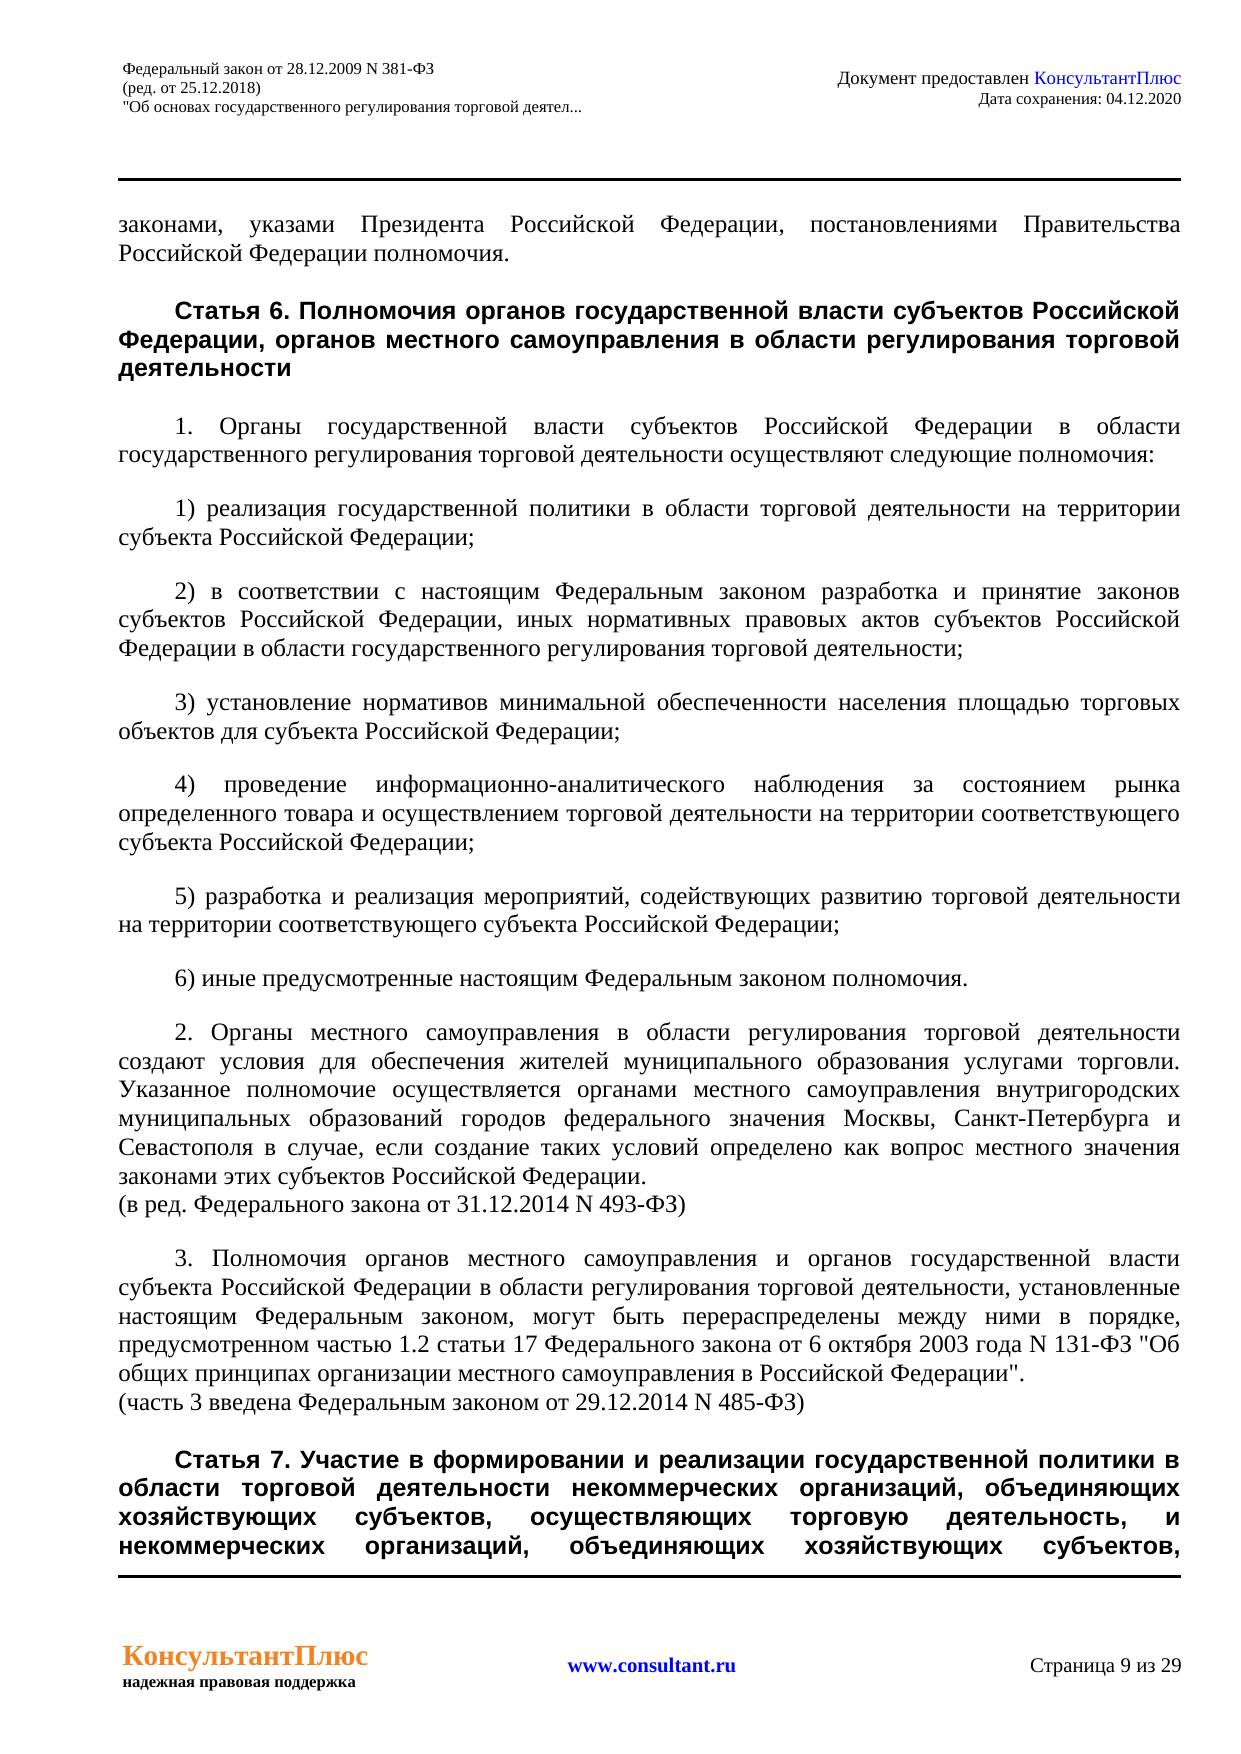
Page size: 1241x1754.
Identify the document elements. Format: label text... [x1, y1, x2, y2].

text 6) иные предусмотренные настоящим Федеральным законом полномочия. [118, 963, 1181, 992]
text (в ред. Федерального закона от 31.12.2014 N 493-ФЗ) [118, 1189, 1181, 1218]
text 1. Органы государственной власти субъектов Российской Федерации в области государственного регулирования торговой деятельности осуществляют следующие полномочия: [118, 411, 1181, 468]
text 3) установление нормативов минимальной обеспеченности населения площадью торговых объектов для субъекта Российской Федерации; [118, 687, 1181, 744]
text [118, 209, 1181, 267]
title Статья 6. Полномочия органов государственной власти субъектов Российской Федерации, органов местного самоуправления в области регулирования торговой деятельности [118, 296, 1181, 382]
text 2) в соответствии с настоящим Федеральным законом разработка и принятие законов субъектов Российской Федерации, иных нормативных правовых актов субъектов Российской Федерации в области государственного регулирования торговой деятельности; [118, 576, 1181, 662]
text 2. Органы местного самоуправления в области регулирования торговой деятельности создают условия для обеспечения жителей муниципального образования услугами торговли. Указанное полномочие осуществляется органами местного самоуправления внутригородских муниципальных образований городов федерального значения Москвы, Санкт-Петербурга и Севастополя в случае, если создание таких условий определено как вопрос местного значения законами этих субъектов Российской Федерации. [118, 1017, 1181, 1189]
text 1) реализация государственной политики в области торговой деятельности на территории субъекта Российской Федерации; [118, 493, 1181, 551]
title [118, 1444, 1181, 1559]
text 5) разработка и реализация мероприятий, содействующих развитию торговой деятельности на территории соответствующего субъекта Российской Федерации; [118, 881, 1181, 938]
text 4) проведение информационно-аналитического наблюдения за состоянием рынка определенного товара и осуществлением торговой деятельности на территории соответствующего субъекта Российской Федерации; [118, 769, 1181, 856]
text (часть 3 введена Федеральным законом от 29.12.2014 N 485-ФЗ) [118, 1387, 1181, 1416]
text 3. Полномочия органов местного самоуправления и органов государственной власти субъекта Российской Федерации в области регулирования торговой деятельности, установленные настоящим Федеральным законом, могут быть перераспределены между ними в порядке, предусмотренном частью 1.2 статьи 17 Федерального закона от 6 октября 2003 года N 131-ФЗ "Об общих принципах организации местного самоуправления в Российской Федерации". [118, 1243, 1181, 1387]
